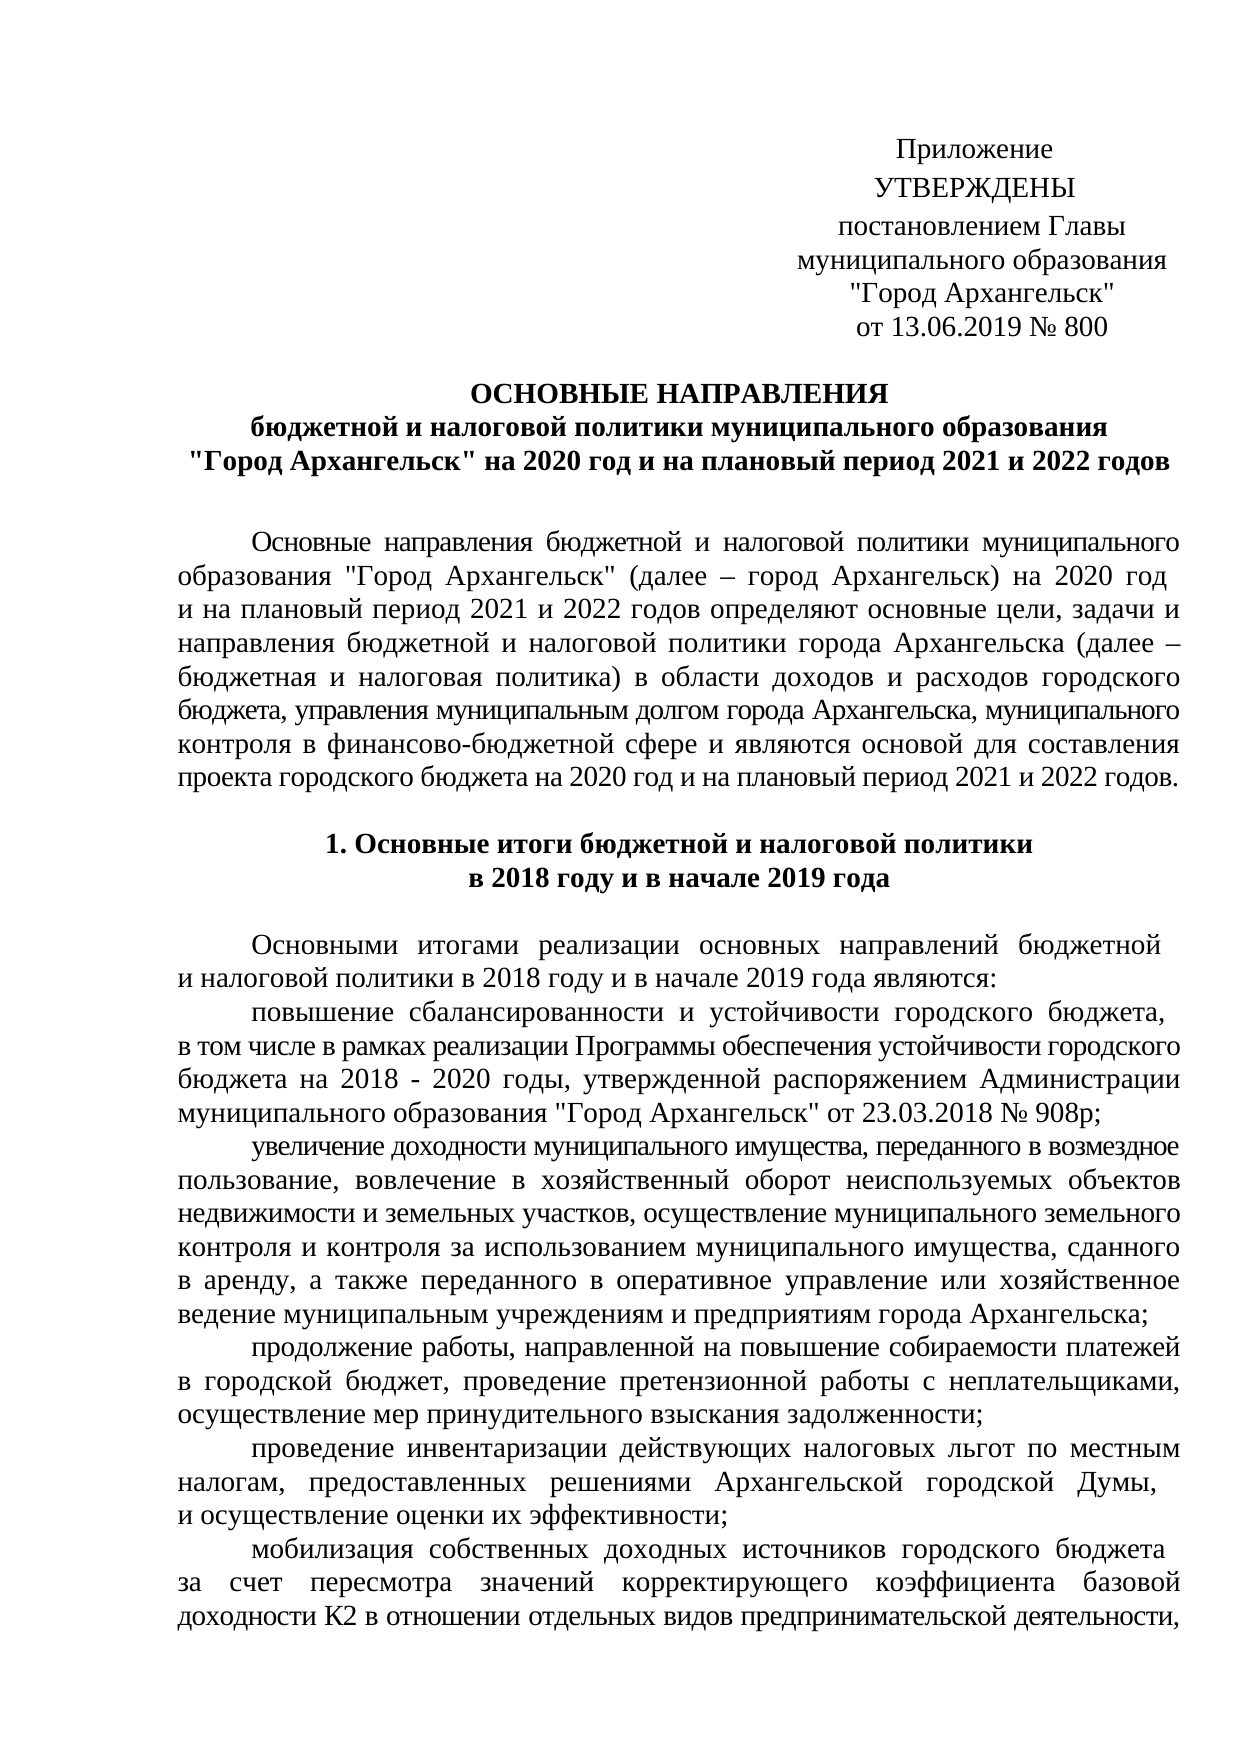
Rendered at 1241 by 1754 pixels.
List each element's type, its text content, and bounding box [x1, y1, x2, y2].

text Основными итогами реализации основных направлений бюджетной и налоговой политики в 2018 году и в начале 2019 года являются: [177, 927, 1181, 994]
text УТВЕРЖДЕНЫ [768, 170, 1181, 203]
text проведение инвентаризации действующих налоговых льгот по местным налогам, предоставленных решениями Архангельской городской Думы, и осуществление оценки их эффективности; [177, 1430, 1181, 1531]
text увеличение доходности муниципального имущества, переданного в возмездное пользование, вовлечение в хозяйственный оборот неиспользуемых объектов недвижимости и земельных участков, осуществление муниципального земельного контроля и контроля за использованием муниципального имущества, сданного в аренду, а также переданного в оперативное управление или хозяйственное ведение муниципальным учреждениям и предприятиям города Архангельска; [177, 1128, 1181, 1329]
text Приложение [768, 131, 1181, 165]
text в 2018 году и в начале 2019 года [177, 860, 1181, 893]
text Основные направления бюджетной и налоговой политики муниципального образования "Город Архангельск" (далее – город Архангельск) на 2020 год и на плановый период 2021 и 2022 годов определяют основные цели, задачи и направления бюджетной и налоговой политики города Архангельска (далее – бюджетная и налоговая политика) в области доходов и расходов городского бюджета, управления муниципальным долгом города Архангельска, муниципального контроля в финансово-бюджетной сфере и являются основой для составления проекта городского бюджета на 2020 год и на плановый период 2021 и 2022 годов. [177, 524, 1181, 793]
text ОСНОВНЫЕ НАПРАВЛЕНИЯ [177, 376, 1181, 409]
text от 13.06.2019 № 800 [783, 309, 1181, 342]
text повышение сбалансированности и устойчивости городского бюджета, в том числе в рамках реализации Программы обеспечения устойчивости городского бюджета на 2018 - 2020 годы, утвержденной распоряжением Администрации муниципального образования "Город Архангельск" от 23.03.2018 № 908р; [177, 994, 1181, 1128]
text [177, 1531, 1181, 1631]
text муниципального образования [783, 242, 1181, 275]
text "Город Архангельск" на 2020 год и на плановый период 2021 и 2022 годов [177, 443, 1181, 477]
text постановлением Главы [783, 208, 1181, 242]
text бюджетной и налоговой политики муниципального образования [177, 409, 1181, 443]
text 1. Основные итоги бюджетной и налоговой политики [177, 826, 1181, 860]
text "Город Архангельск" [783, 275, 1181, 309]
text продолжение работы, направленной на повышение собираемости платежей в городской бюджет, проведение претензионной работы с неплательщиками, осуществление мер принудительного взыскания задолженности; [177, 1329, 1181, 1430]
